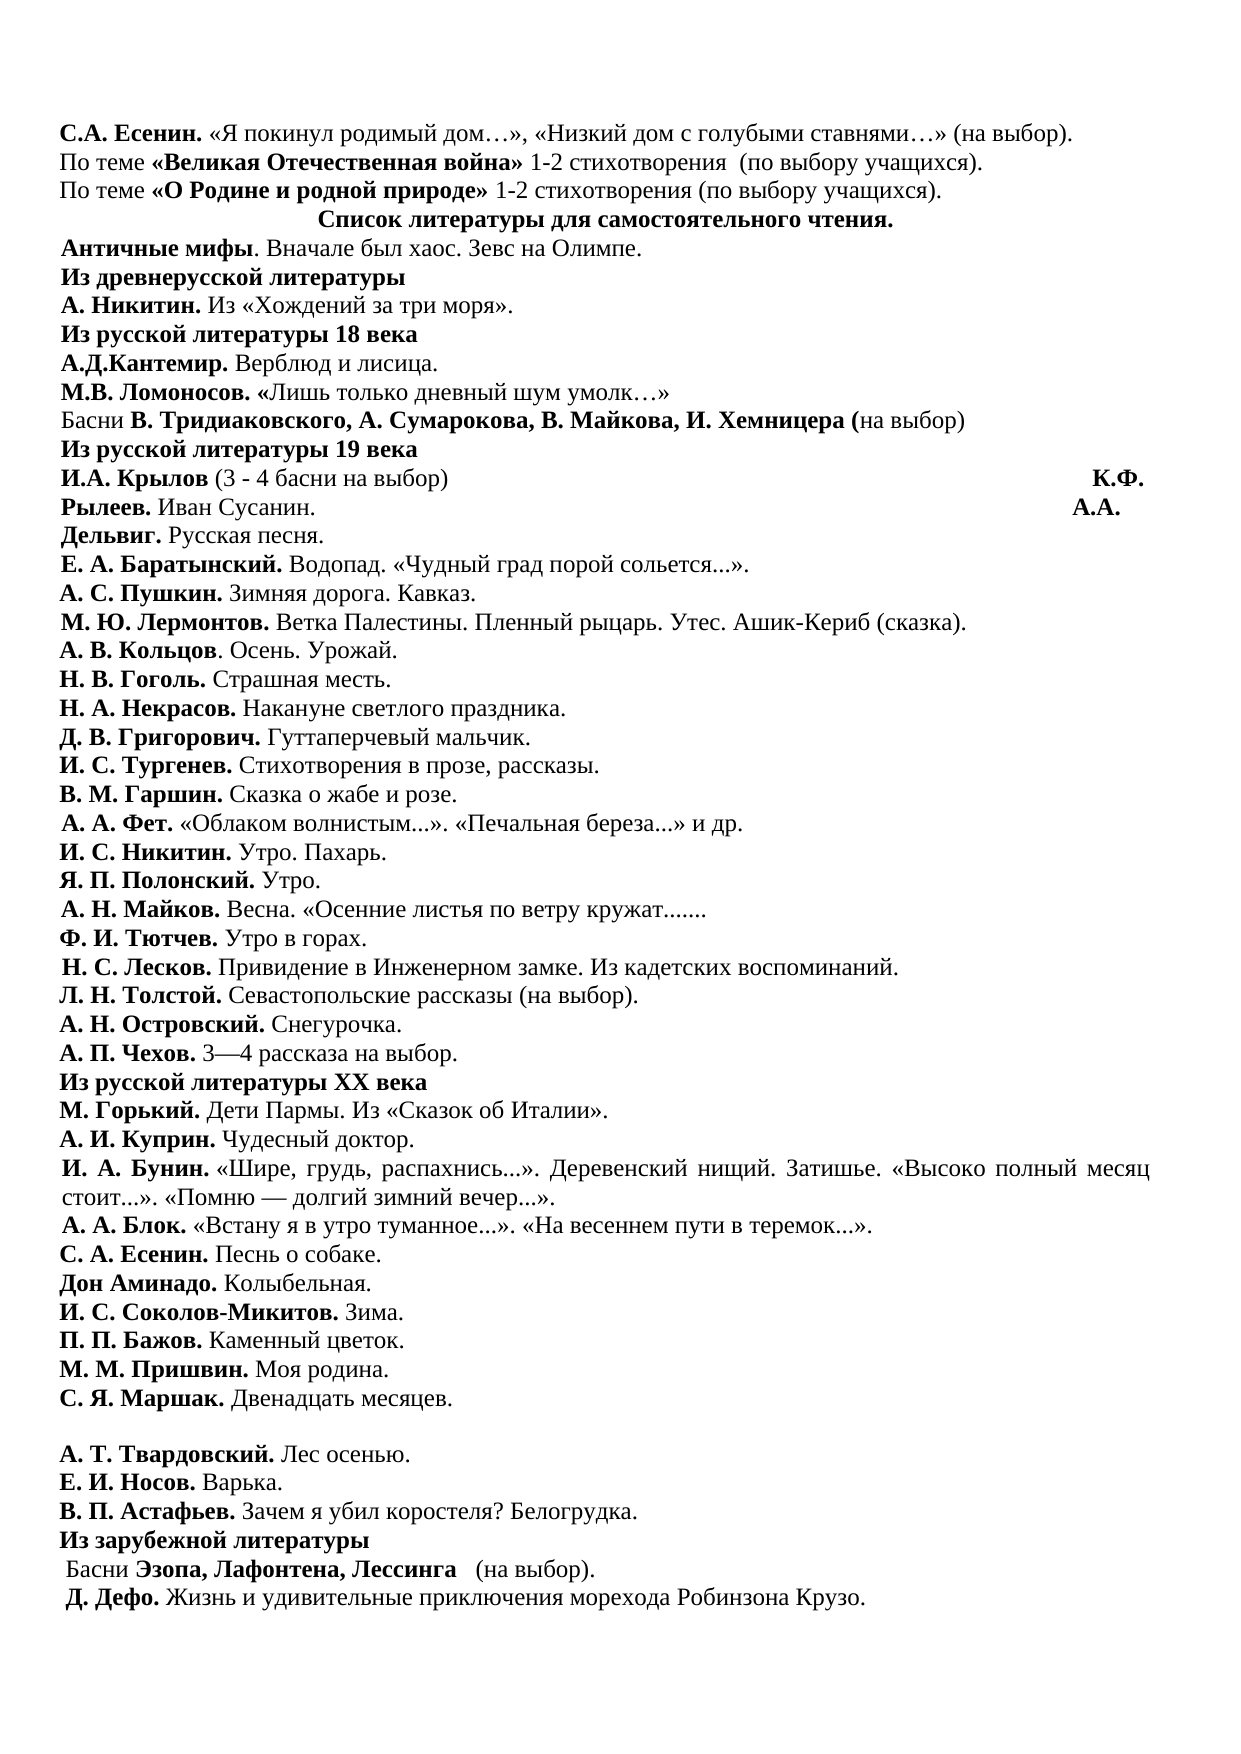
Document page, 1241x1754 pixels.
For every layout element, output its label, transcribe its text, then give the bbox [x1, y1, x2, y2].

text С. А. Есенин. Песнь о собаке. [59, 1239, 1152, 1268]
text А. И. Куприн. Чудесный доктор. [59, 1124, 1152, 1153]
text А. Н. Майков. Весна. «Осенние листья по ветру кружат....... [61, 894, 1151, 923]
text Ф. И. Тютчев. Утро в горах. [59, 923, 1152, 952]
text Е. И. Носов. Варька. [59, 1467, 1152, 1496]
text Д. Дефо. Жизнь и удивительные приключения морехода Робинзона Крузо. [59, 1582, 1152, 1611]
text Н. А. Некрасов. Накануне светлого праздника. [59, 693, 1152, 722]
text М. Ю. Лермонтов. Ветка Палестины. Пленный рыцарь. Утес. Ашик-Кериб (сказка). [61, 607, 1149, 636]
text Из зарубежной литературы [59, 1525, 1152, 1554]
text Дон Аминадо. Колыбельная. [59, 1268, 1152, 1297]
text Из древнерусской литературы [61, 262, 1150, 291]
text И. С. Соколов-Микитов. Зима. [59, 1297, 1152, 1326]
text По теме «Великая Отечественная война» 1-2 стихотворения (по выбору учащихся). [59, 147, 1152, 176]
text М. Горький. Дети Пармы. Из «Сказок об Италии». [59, 1096, 1152, 1124]
text А. С. Пушкин. Зимняя дорога. Кавказ. [59, 578, 1152, 607]
text Я. П. Полонский. Утро. [59, 866, 1152, 894]
text По теме «О Родине и родной природе» 1-2 стихотворения (по выбору учащихся). [59, 176, 1152, 204]
text Античные мифы. Вначале был хаос. Зевс на Олимпе. [61, 233, 1150, 262]
text Список литературы для самостоятельного чтения. [59, 204, 1152, 233]
text Л. Н. Толстой. Севастопольские рассказы (на выбор). [59, 981, 1152, 1009]
text С. Я. Маршак. Двенадцать месяцев. [59, 1383, 1152, 1412]
text И. А. Бунин. «Шире, грудь, распахнись...». Деревенский нищий. Затишье. «Высоко полный месяц стоит...». «Помню — долгий зимний вечер...». [62, 1153, 1151, 1211]
text И.А. Крылов (3 - 4 басни на выбор) К.Ф. Рылеев. Иван Сусанин. А.А. Дельвиг. Русская песня. [61, 463, 1150, 549]
text Из русской литературы 18 века [61, 319, 1150, 348]
text С.А. Есенин. «Я покинул родимый дом…», «Низкий дом с голубыми ставнями…» (на выбор). [59, 118, 1152, 147]
text А. П. Чехов. 3—4 рассказа на выбор. [59, 1038, 1152, 1067]
text Е. А. Баратынский. Водопад. «Чудный град порой сольется...». [61, 549, 1150, 578]
text А.Д.Кантемир. Верблюд и лисица. М.В. Ломоносов. «Лишь только дневный шум умолк…» Басни В. Тридиаковского, А. Сумарокова, В. Майкова, И. Хемницера (на выбор) [61, 348, 1150, 434]
text Из русской литературы XX века [59, 1067, 1152, 1096]
text Н. С. Лесков. Привидение в Инженерном замке. Из кадетских воспоминаний. [62, 952, 1151, 981]
text Д. В. Григорович. Гуттаперчевый мальчик. [59, 722, 1152, 751]
text А. Н. Островский. Снегурочка. [59, 1009, 1152, 1038]
text Н. В. Гоголь. Страшная месть. [59, 664, 1152, 693]
text А. Никитин. Из «Хождений за три моря». [61, 291, 1150, 319]
text Басни Эзопа, Лафонтена, Лессинга (на выбор). [59, 1554, 1152, 1582]
text А. А. Блок. «Встану я в утро туманное...». «На весеннем пути в теремок...». [62, 1211, 1152, 1239]
text Из русской литературы 19 века [61, 434, 1150, 463]
text А. Т. Твардовский. Лес осенью. [59, 1412, 1152, 1467]
text И. С. Никитин. Утро. Пахарь. [59, 837, 1152, 866]
text П. П. Бажов. Каменный цветок. [59, 1326, 1152, 1354]
text В. М. Гаршин. Сказка о жабе и розе. [59, 779, 1152, 808]
text А. В. Кольцов. Осень. Урожай. [59, 636, 1152, 664]
text И. С. Тургенев. Стихотворения в прозе, рассказы. [59, 751, 1152, 779]
text В. П. Астафьев. Зачем я убил коростеля? Белогрудка. [59, 1496, 1152, 1525]
text М. М. Пришвин. Моя родина. [59, 1354, 1152, 1383]
text А. А. Фет. «Облаком волнистым...». «Печальная береза...» и др. [61, 808, 1150, 837]
